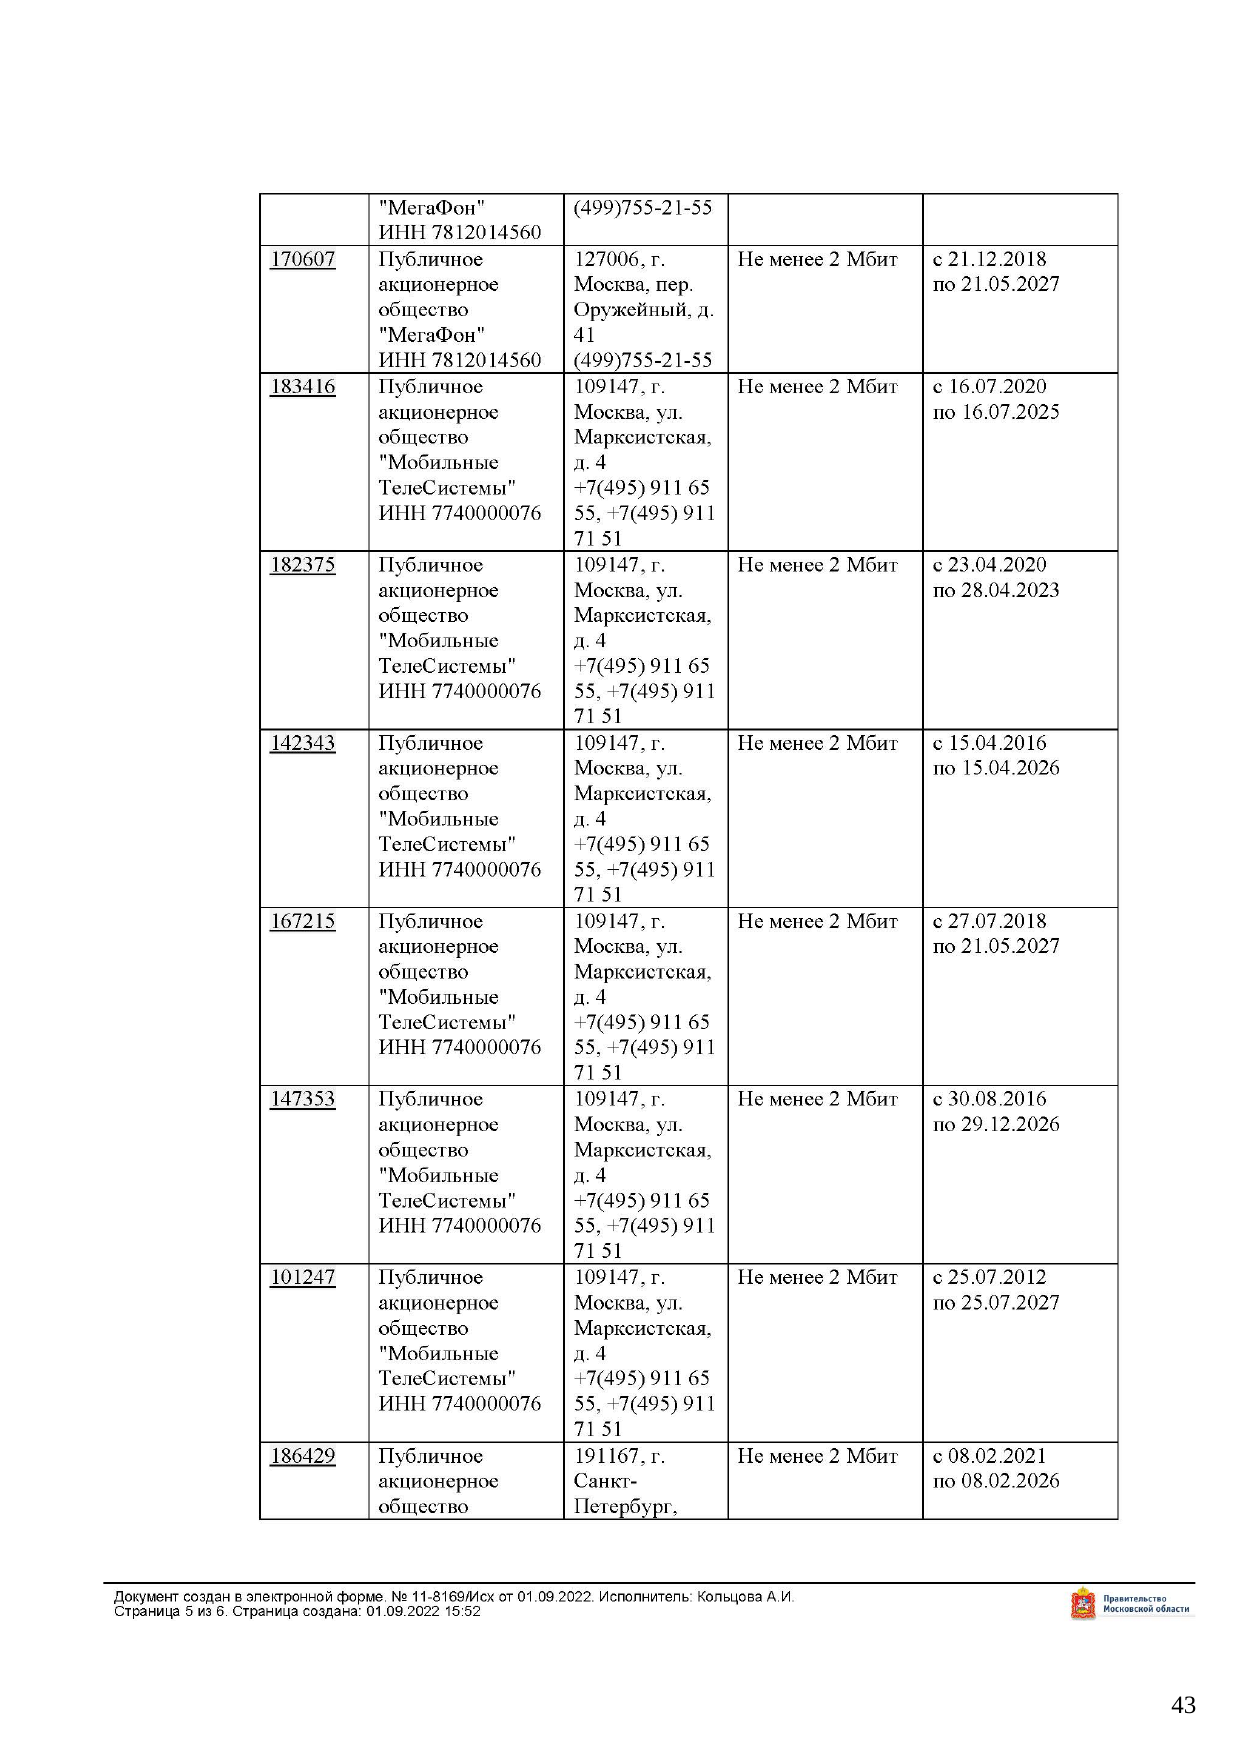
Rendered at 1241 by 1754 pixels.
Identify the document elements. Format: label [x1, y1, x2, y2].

picture [103, 88, 1196, 1634]
